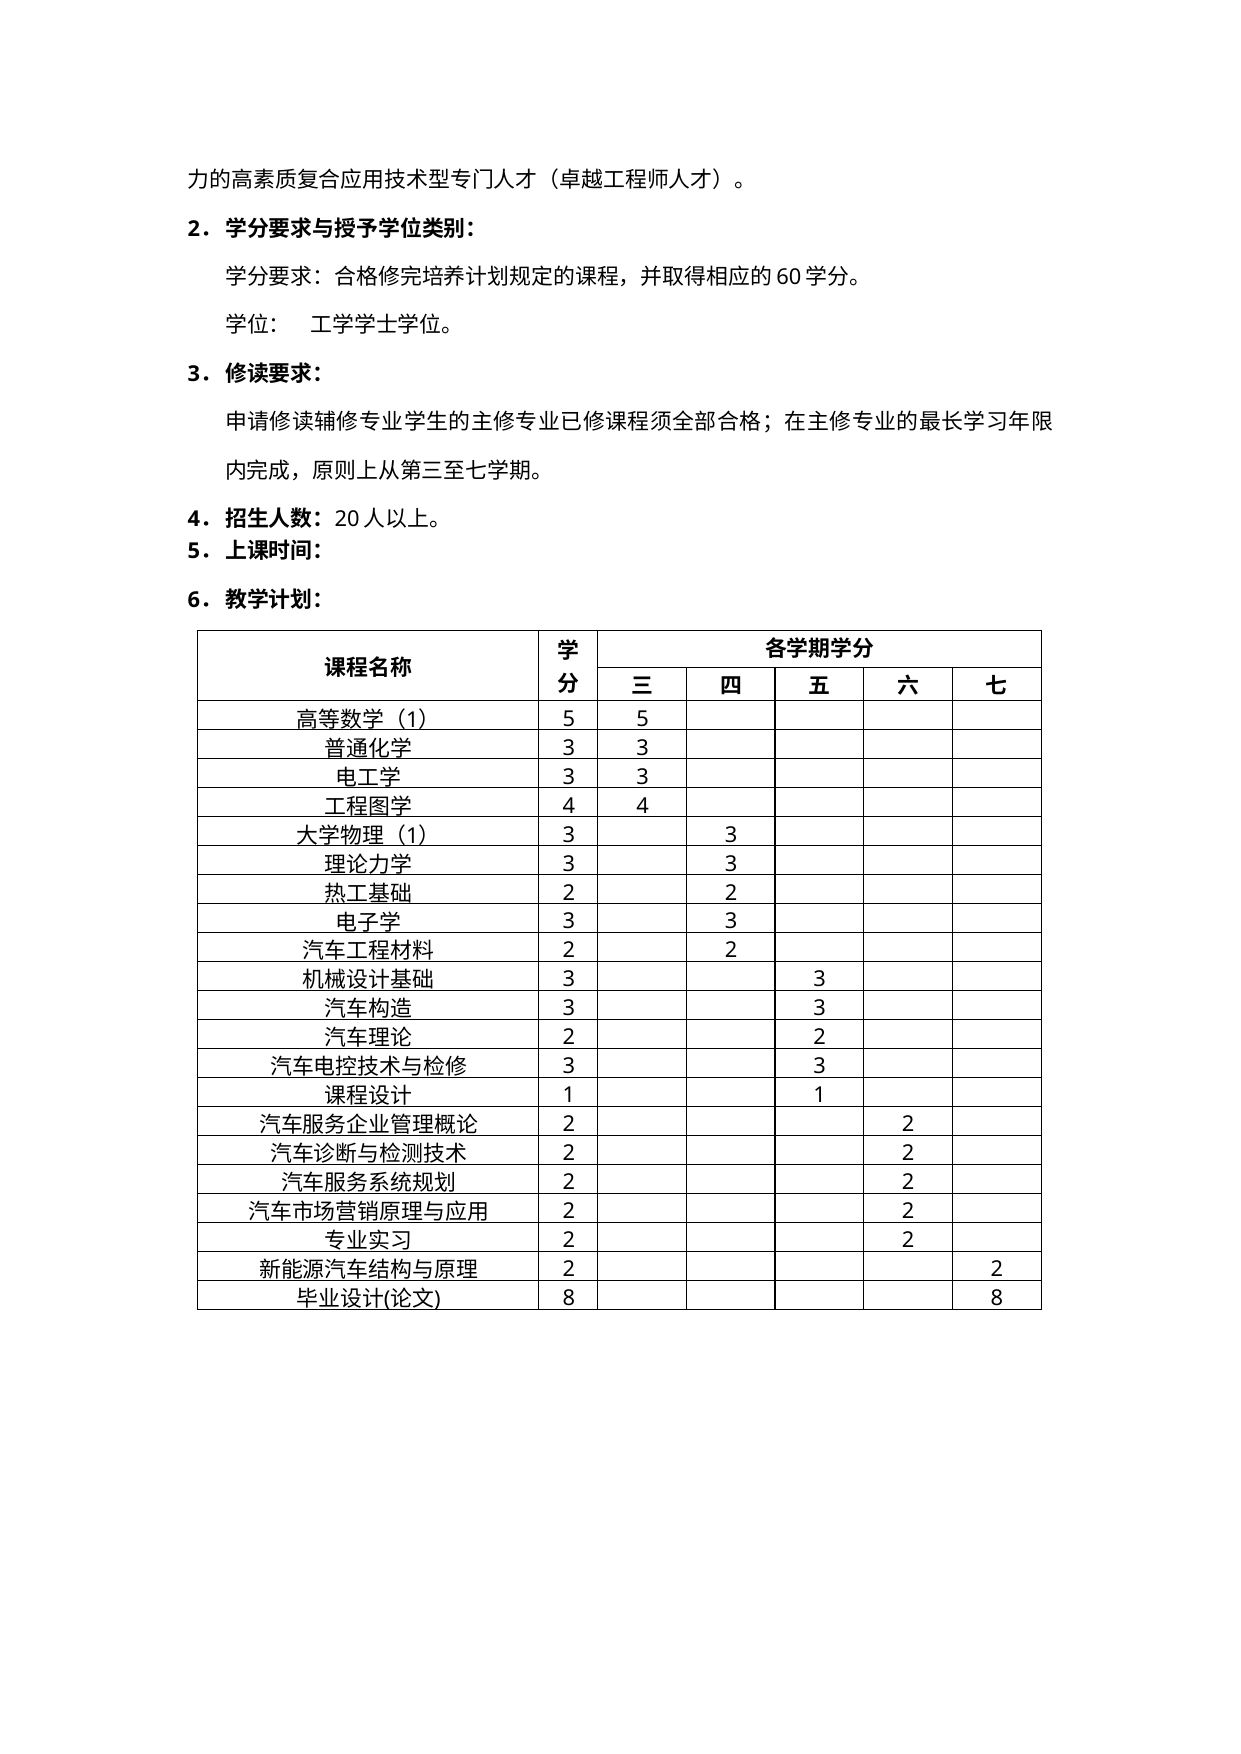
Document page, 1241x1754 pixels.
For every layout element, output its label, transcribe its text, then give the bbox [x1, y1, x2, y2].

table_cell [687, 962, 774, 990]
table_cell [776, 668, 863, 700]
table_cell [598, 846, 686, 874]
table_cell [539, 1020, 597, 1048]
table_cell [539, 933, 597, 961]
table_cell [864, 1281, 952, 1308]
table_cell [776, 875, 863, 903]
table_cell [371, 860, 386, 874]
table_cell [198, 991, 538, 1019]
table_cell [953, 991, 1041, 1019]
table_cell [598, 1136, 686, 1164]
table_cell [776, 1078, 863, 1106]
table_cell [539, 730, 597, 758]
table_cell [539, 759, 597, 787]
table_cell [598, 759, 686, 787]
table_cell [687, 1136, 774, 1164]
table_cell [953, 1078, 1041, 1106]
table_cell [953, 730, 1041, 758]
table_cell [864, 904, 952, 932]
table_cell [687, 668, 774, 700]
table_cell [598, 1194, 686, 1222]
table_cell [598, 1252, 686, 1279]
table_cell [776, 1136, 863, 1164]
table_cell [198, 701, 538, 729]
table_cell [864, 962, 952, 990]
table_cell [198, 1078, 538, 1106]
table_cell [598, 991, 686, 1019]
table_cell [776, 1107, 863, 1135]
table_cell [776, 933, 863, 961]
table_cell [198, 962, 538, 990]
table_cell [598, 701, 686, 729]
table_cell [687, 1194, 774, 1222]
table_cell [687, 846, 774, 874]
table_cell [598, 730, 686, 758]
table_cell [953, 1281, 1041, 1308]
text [187, 162, 1053, 194]
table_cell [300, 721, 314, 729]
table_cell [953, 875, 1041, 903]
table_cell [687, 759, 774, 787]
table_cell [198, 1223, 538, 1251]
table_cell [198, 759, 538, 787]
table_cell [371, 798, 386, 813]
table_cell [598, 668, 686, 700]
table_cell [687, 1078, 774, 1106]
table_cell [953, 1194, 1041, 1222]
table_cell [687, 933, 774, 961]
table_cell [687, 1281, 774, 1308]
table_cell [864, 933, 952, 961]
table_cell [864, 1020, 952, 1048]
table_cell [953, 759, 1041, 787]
list 上课时间： [187, 533, 1053, 566]
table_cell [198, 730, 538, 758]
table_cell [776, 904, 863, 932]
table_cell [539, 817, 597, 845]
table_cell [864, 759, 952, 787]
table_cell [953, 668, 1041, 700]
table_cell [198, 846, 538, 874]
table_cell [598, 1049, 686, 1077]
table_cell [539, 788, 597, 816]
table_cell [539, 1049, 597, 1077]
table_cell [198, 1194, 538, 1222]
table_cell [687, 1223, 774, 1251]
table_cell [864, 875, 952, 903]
list 学分要求：合格修完培养计划规定的课程，并取得相应的60学分。 [225, 259, 1053, 291]
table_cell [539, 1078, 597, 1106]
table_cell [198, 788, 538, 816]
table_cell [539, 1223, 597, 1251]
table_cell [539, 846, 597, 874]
list 学位： 工学学士学位。 [225, 307, 1053, 339]
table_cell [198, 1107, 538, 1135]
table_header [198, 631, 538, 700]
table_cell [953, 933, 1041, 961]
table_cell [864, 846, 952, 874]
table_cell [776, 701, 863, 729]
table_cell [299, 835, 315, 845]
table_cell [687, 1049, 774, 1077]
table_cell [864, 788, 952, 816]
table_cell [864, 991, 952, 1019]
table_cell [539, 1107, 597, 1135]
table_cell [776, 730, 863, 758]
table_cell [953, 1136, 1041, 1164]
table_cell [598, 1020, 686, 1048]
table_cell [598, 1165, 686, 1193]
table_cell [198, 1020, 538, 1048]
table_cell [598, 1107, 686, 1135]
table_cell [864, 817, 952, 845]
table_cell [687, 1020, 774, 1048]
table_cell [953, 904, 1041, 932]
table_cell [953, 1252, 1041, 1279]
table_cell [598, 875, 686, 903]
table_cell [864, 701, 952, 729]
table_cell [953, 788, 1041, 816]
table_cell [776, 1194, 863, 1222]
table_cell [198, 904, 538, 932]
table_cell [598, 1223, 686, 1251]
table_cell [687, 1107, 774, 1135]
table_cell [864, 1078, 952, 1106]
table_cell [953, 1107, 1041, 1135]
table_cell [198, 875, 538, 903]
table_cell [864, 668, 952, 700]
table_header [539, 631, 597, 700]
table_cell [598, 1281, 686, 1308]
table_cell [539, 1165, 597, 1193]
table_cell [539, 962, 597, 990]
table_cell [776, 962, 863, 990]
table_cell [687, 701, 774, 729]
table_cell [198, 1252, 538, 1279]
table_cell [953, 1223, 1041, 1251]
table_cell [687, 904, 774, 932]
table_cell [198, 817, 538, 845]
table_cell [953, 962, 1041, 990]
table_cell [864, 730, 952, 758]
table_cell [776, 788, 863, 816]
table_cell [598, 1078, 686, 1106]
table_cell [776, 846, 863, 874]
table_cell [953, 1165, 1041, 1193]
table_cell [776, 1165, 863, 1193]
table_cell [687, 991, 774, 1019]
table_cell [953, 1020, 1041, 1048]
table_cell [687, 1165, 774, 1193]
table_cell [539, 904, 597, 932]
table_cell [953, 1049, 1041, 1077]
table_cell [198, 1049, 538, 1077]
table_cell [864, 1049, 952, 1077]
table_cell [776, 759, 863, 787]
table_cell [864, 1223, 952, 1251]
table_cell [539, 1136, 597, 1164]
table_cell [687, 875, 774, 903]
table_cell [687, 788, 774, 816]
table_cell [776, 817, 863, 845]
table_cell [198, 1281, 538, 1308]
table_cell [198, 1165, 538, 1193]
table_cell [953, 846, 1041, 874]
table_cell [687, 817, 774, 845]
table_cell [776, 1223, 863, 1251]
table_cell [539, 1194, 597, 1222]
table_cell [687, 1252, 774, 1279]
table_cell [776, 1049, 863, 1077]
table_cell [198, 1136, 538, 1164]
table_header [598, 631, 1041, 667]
list 修读要求： [187, 355, 1053, 388]
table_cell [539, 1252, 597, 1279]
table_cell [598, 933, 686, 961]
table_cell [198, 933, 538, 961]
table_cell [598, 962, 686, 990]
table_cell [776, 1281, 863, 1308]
list 学分要求与授予学位类别： [187, 210, 1053, 243]
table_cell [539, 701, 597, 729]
list 招生人数：20人以上。 [187, 501, 1053, 533]
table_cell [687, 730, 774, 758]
list 申请修读辅修专业学生的主修专业已修课程须全部合格；在主修专业的最长学习年限内完成，原则上从第三至七学期。 [225, 404, 1053, 485]
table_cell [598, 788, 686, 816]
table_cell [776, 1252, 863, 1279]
list 教学计划： [187, 582, 1053, 614]
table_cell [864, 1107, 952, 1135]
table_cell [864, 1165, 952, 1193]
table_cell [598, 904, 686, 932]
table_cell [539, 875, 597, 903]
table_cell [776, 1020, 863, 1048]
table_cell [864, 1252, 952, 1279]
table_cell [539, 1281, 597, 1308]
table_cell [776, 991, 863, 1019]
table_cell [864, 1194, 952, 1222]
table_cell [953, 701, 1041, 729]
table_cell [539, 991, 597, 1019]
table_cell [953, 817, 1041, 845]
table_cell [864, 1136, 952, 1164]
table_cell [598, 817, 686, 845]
